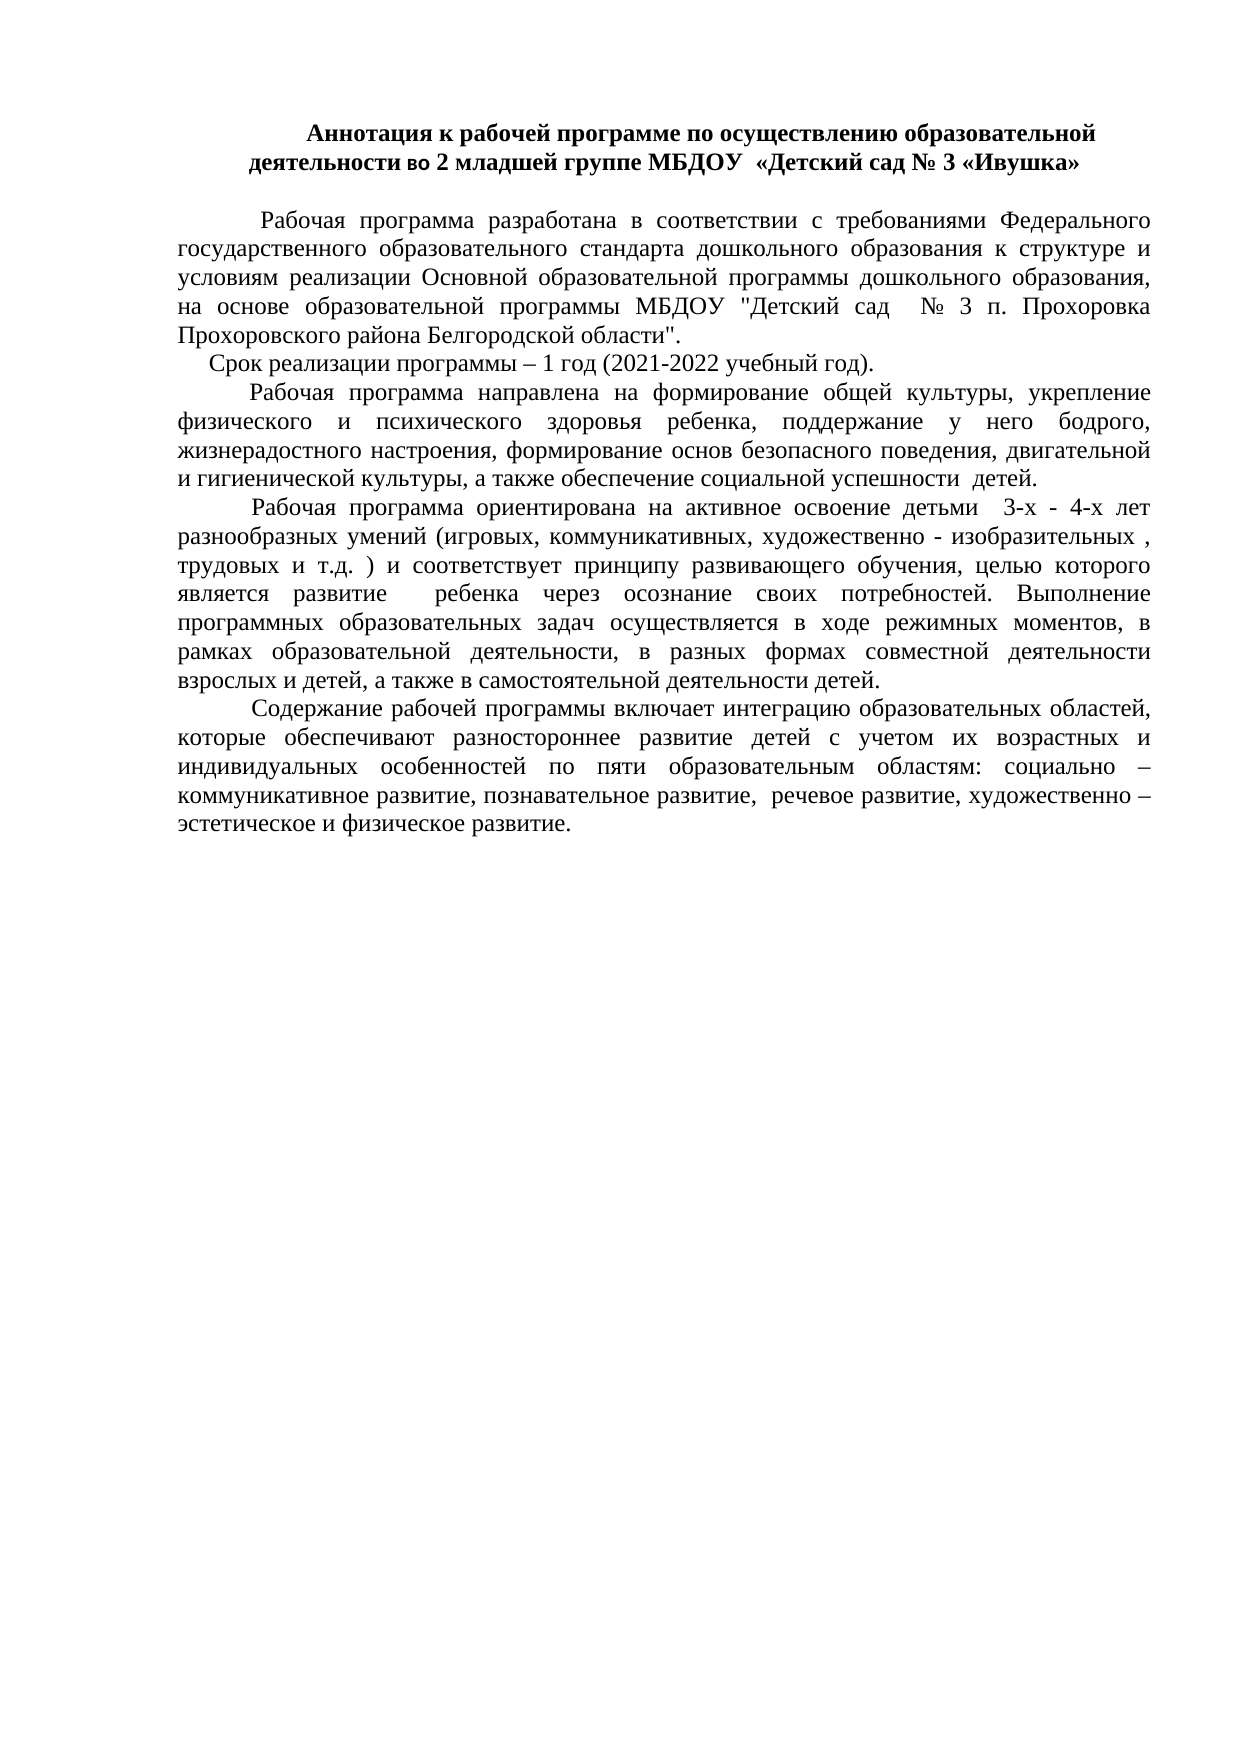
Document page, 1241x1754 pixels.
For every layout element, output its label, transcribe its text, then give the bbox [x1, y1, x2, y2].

text Аннотация к рабочей программе по осуществлению образовательной деятельности во 2 младшей группе МБДОУ «Детский сад № 3 «Ивушка» [177, 118, 1152, 176]
text Срок реализации программы – 1 год (2021-2022 учебный год). [177, 348, 1152, 377]
text Рабочая программа ориентирована на активное освоение детьми 3-х - 4-х лет разнообразных умений (игровых, коммуникативных, художественно - изобразительных , трудовых и т.д. ) и соответствует принципу развивающего обучения, целью которого является развитие ребенка через осознание своих потребностей. Выполнение программных образовательных задач осуществляется в ходе режимных моментов, в рамках образовательной деятельности, в разных формах совместной деятельности взрослых и детей, а также в самостоятельной деятельности детей. [177, 492, 1152, 693]
text Рабочая программа разработана в соответствии с требованиями Федерального государственного образовательного стандарта дошкольного образования к структуре и условиям реализации Основной образовательной программы дошкольного образования, на основе образовательной программы МБДОУ "Детский сад № 3 п. Прохоровка Прохоровского района Белгородской области". [177, 205, 1152, 348]
text Содержание рабочей программы включает интеграцию образовательных областей, которые обеспечивают разностороннее развитие детей с учетом их возрастных и индивидуальных особенностей по пяти образовательным областям: социально – коммуникативное развитие, познавательное развитие, речевое развитие, художественно – эстетическое и физическое развитие. [177, 693, 1152, 837]
text Рабочая программа направлена на формирование общей культуры, укрепление физического и психического здоровья ребенка, поддержание у него бодрого, жизнерадостного настроения, формирование основ безопасного поведения, двигательной и гигиенической культуры, а также обеспечение социальной успешности детей. [177, 377, 1152, 492]
